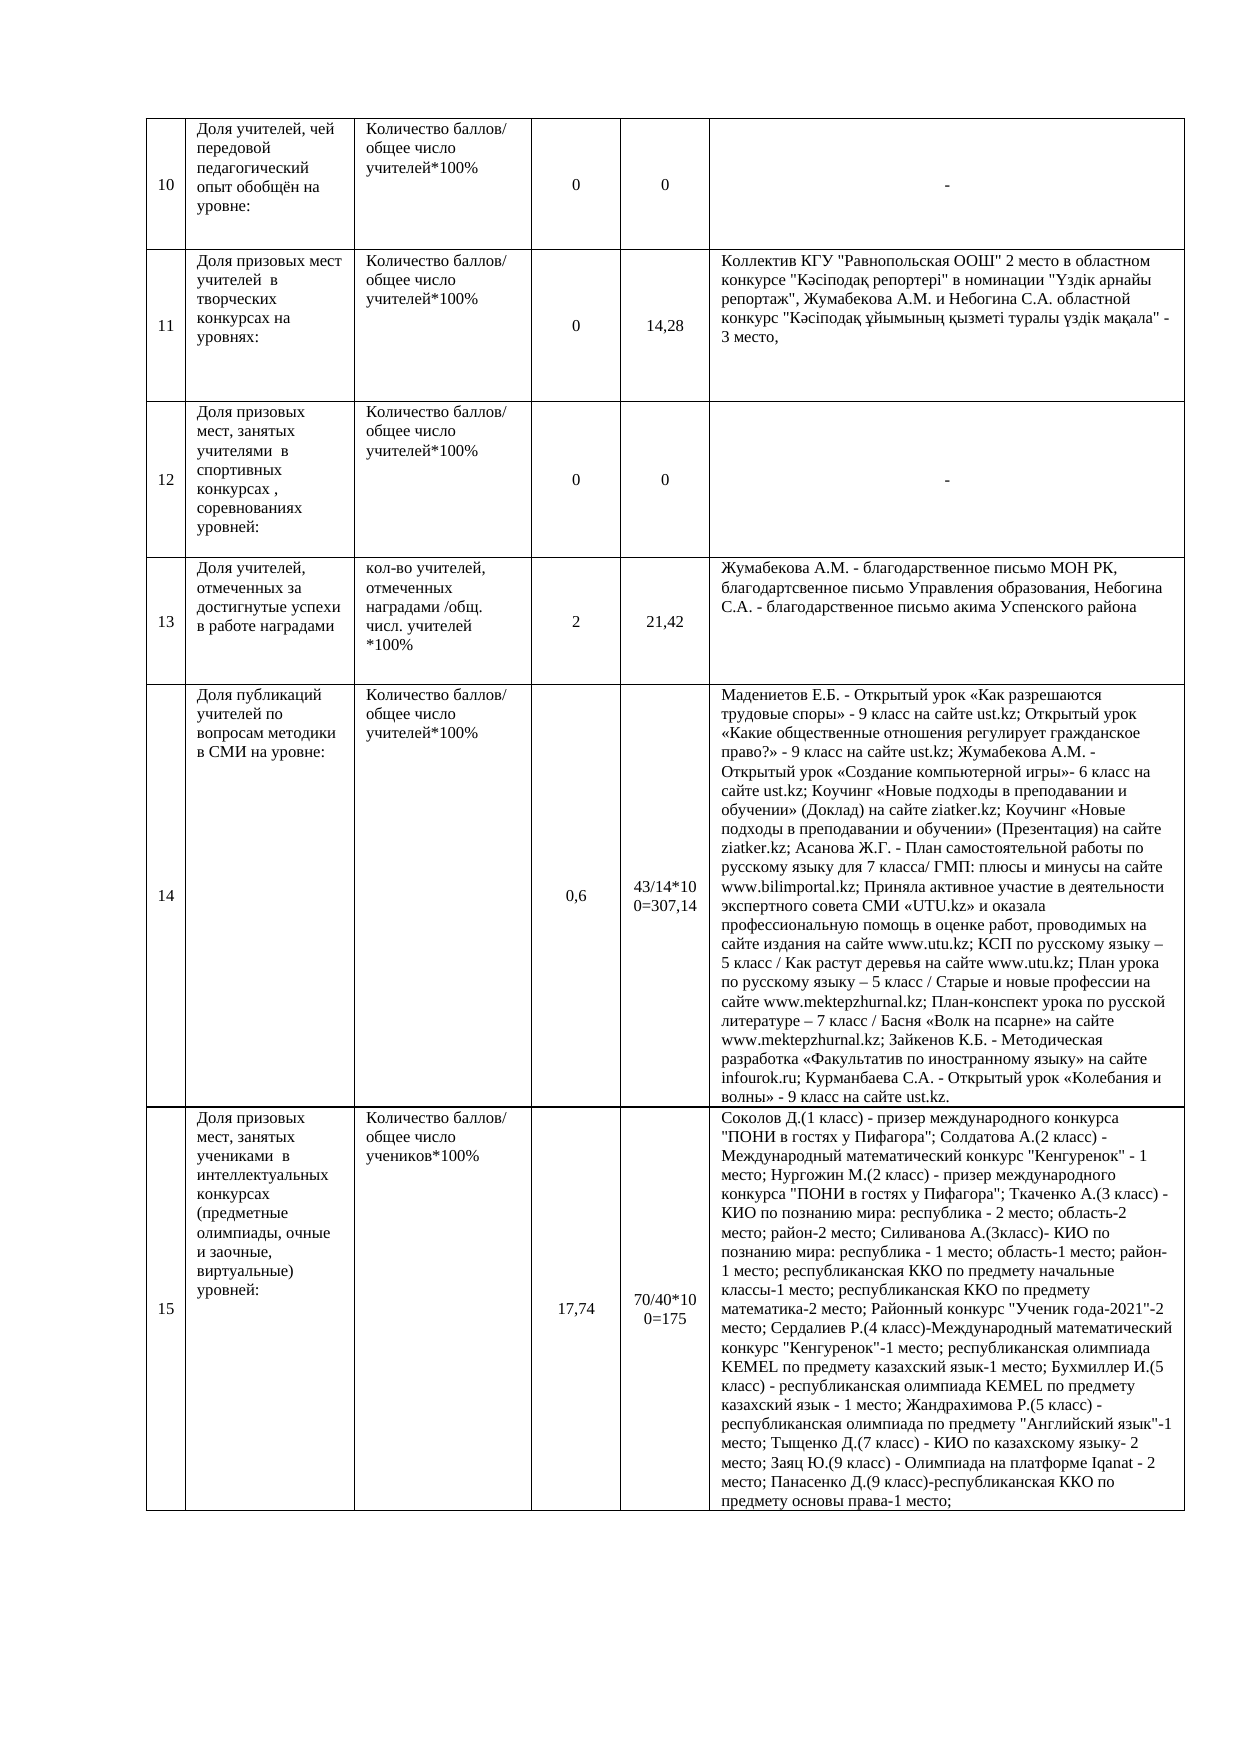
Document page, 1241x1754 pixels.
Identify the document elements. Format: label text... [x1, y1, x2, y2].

table_cell 11 [147, 250, 185, 401]
table_cell Жумабекова А.М. - благодарственное письмо МОН РК, благодартсвенное письмо Управления образования, Небогина С.А. - благодарственное письмо акима Успенского района [710, 558, 1184, 684]
table_cell Соколов Д.(1 класс) - призер международного конкурса "ПОНИ в гостях у Пифагора"; Солдатова А.(2 класс) - Международный математический конкурс "Кенгуренок" - 1 место; Нургожин М.(2 класс) - призер международного конкурса "ПОНИ в гостях у Пифагора"; Ткаченко А.(3 класс) - КИО по познанию мира: республика - 2 место; область-2 место; район-2 место; Силиванова А.(3класс)- КИО по познанию мира: республика - 1 место; область-1 место; район-1 место; республиканская ККО по предмету начальные классы-1 место; республиканская ККО по предмету математика-2 место; Районный конкурс "Ученик года-2021"-2 место; Сердалиев Р.(4 класс)-Международный математический конкурс "Кенгуренок"-1 место; республиканская олимпиада KEMEL по предмету казахский язык-1 место; Бухмиллер И.(5 класс) - республиканская олимпиада KEMEL по предмету казахский язык - 1 место; Жандрахимова Р.(5 класс) - республиканская олимпиада по предмету "Английский язык"-1 место; Тыщенко Д.(7 класс) - КИО по казахскому языку- 2 место; Заяц Ю.(9 класс) - Олимпиада на платформе Iqanat - 2 место; Панасенко Д.(9 класс)-республиканская ККО по предмету основы права-1 место; [710, 1108, 1184, 1510]
table_cell Коллектив КГУ "Равнопольская ООШ" 2 место в областном конкурсе "Кәсіподақ репортері" в номинации "Үздік арнайы репортаж", Жумабекова А.М. и Небогина С.А. областной конкурс "Кәсіподақ ұйымының қызметі туралы үздік мақала" - 3 место, [710, 250, 1184, 401]
table_cell Доля призовых мест, занятых учениками в интеллектуальных конкурсах (предметные олимпиады, очные и заочные, виртуальные) уровней: [186, 1108, 354, 1510]
table_cell 21,42 [621, 558, 709, 684]
table_cell 17,74 [532, 1108, 620, 1510]
table_cell - [710, 119, 1184, 249]
table_cell 14,28 [621, 250, 709, 401]
table_cell 70/40*100=175 [621, 1108, 709, 1510]
table_cell 0 [621, 402, 709, 557]
table_cell 15 [147, 1108, 185, 1510]
table_cell Количество баллов/ общее число учителей*100% [355, 685, 531, 1106]
table_cell 10 [147, 119, 185, 249]
table_cell Доля призовых мест учителей в творческих конкурсах на уровнях: [186, 250, 354, 401]
table_cell Доля учителей, отмеченных за достигнутые успехи в работе наградами [186, 558, 354, 684]
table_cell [355, 119, 531, 249]
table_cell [355, 1108, 531, 1510]
table_cell Доля учителей, чей передовой педагогический опыт обобщён на уровне: [186, 119, 354, 249]
table_cell 14 [147, 685, 185, 1106]
table_cell 0 [621, 119, 709, 249]
table_cell 2 [532, 558, 620, 684]
table_cell Доля публикаций учителей по вопросам методики в СМИ на уровне: [186, 685, 354, 1106]
table_cell Количество баллов/ общее число учителей*100% [355, 402, 531, 557]
table_cell 13 [147, 558, 185, 684]
table_cell 12 [147, 402, 185, 557]
table_cell Доля призовых мест, занятых учителями в спортивных конкурсах , соревнованиях уровней: [186, 402, 354, 557]
table_cell 0 [532, 119, 620, 249]
table_cell 0 [532, 250, 620, 401]
table_cell 0,6 [532, 685, 620, 1106]
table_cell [355, 250, 531, 401]
table_cell - [710, 402, 1184, 557]
table_cell 43/14*100=307,14 [621, 685, 709, 1106]
table_cell 0 [532, 402, 620, 557]
table_cell кол-во учителей, отмеченных наградами /общ. числ. учителей *100% [355, 558, 531, 684]
table_cell Мадениетов Е.Б. - Открытый урок «Как разрешаются трудовые споры» - 9 класс на сайте ust.kz; Открытый урок «Какие общественные отношения регулирует гражданское право?» - 9 класс на сайте ust.kz; Жумабекова А.М. - Открытый урок «Создание компьютерной игры»- 6 класс на сайте ust.kz; Коучинг «Новые подходы в преподавании и обучении» (Доклад) на сайте ziatker.kz; Коучинг «Новые подходы в преподавании и обучении» (Презентация) на сайте ziatker.kz; Асанова Ж.Г. - План самостоятельной работы по русскому языку для 7 класса/ ГМП: плюсы и минусы на сайте www.bilimportal.kz; Приняла активное участие в деятельности экспертного совета СМИ «UTU.kz» и оказала профессиональную помощь в оценке работ, проводимых на сайте издания на сайте www.utu.kz; КСП по русскому языку – 5 класс / Как растут деревья на сайте www.utu.kz; План урока по русскому языку – 5 класс / Старые и новые профессии на сайте www.mektepzhurnal.kz; План-конспект урока по русской литературе – 7 класс / Басня «Волк на псарне» на сайте www.mektepzhurnal.kz; Зайкенов К.Б. - Методическая разработка «Факультатив по иностранному языку» на сайте infourok.ru; Курманбаева С.А. - Открытый урок «Колебания и волны» - 9 класс на сайте ust.kz. [710, 685, 1184, 1106]
